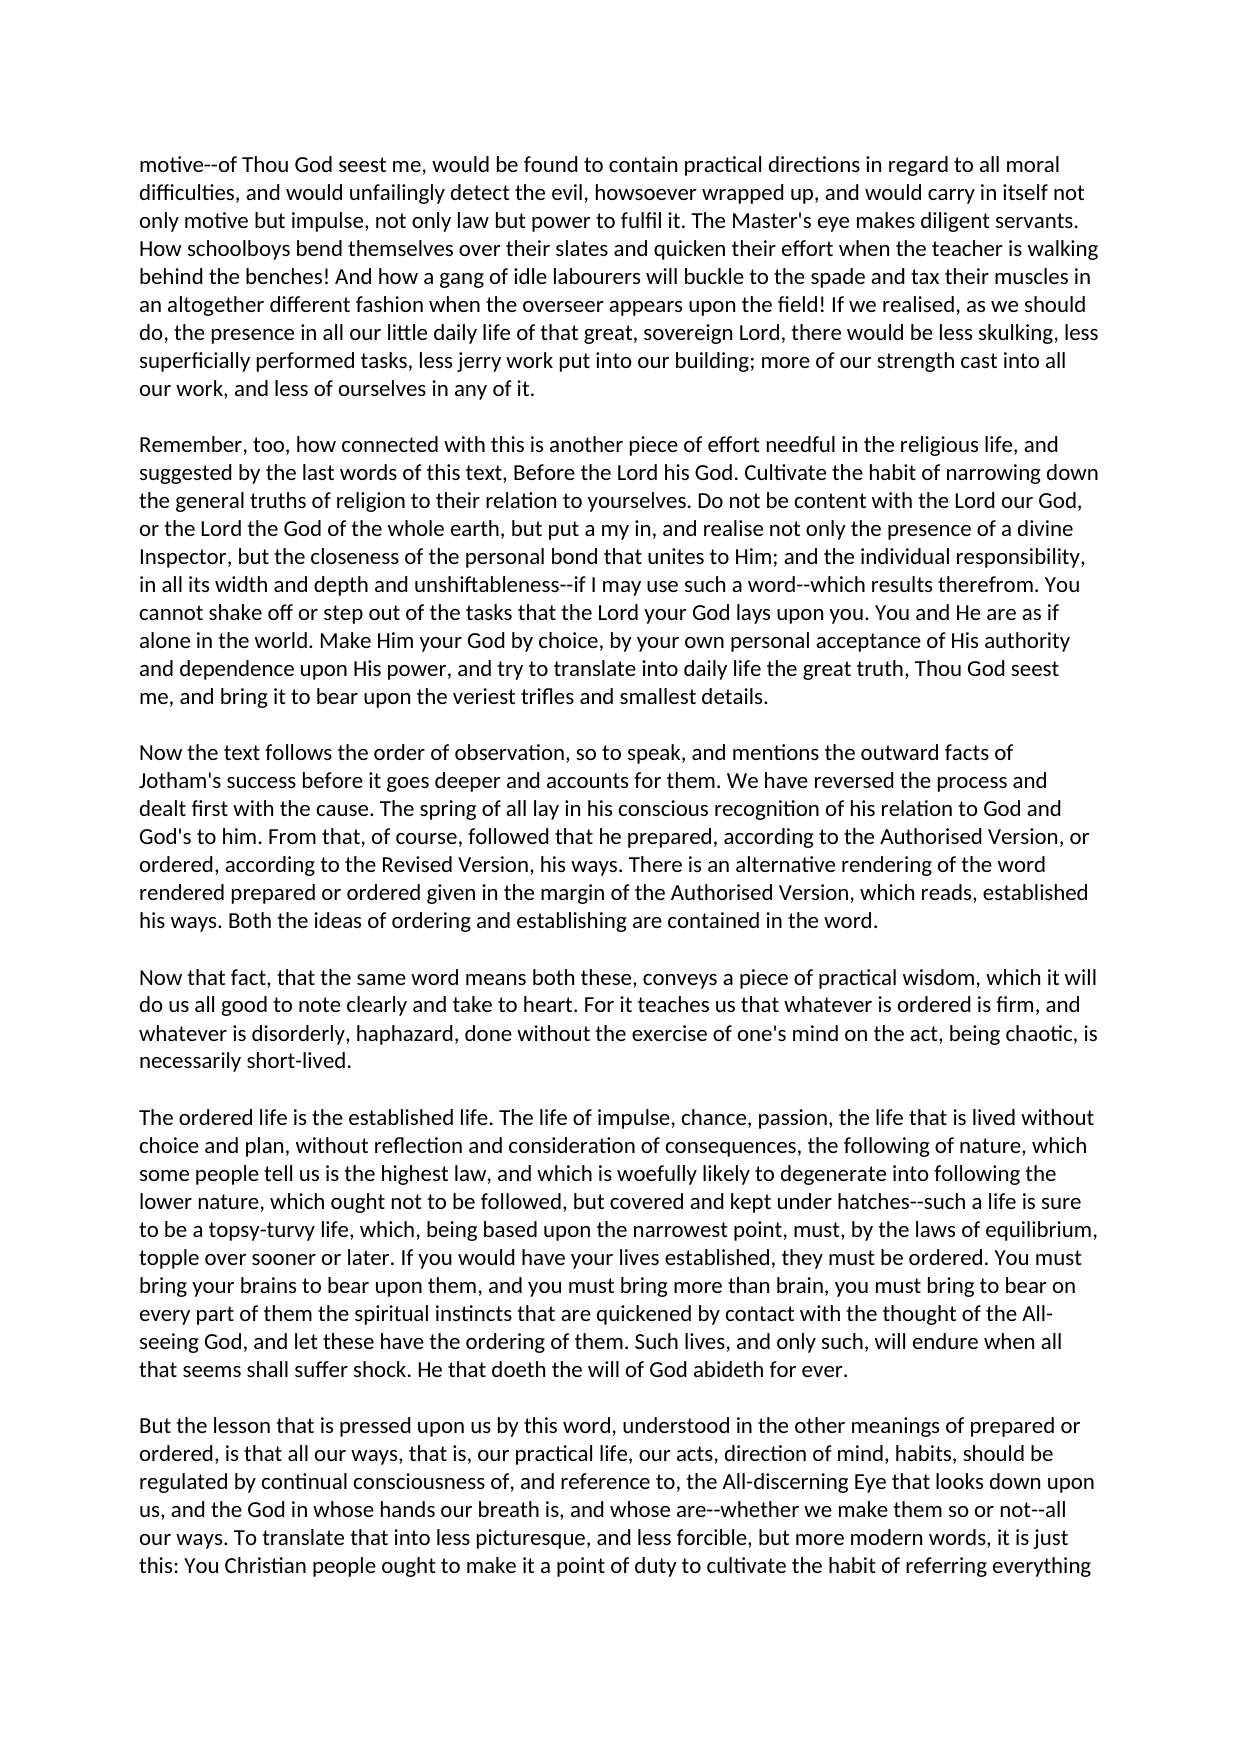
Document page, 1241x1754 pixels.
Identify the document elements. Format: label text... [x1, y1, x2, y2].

text Now the text follows the order of observation, so to speak, and mentions the outward facts of Jotham's success before it goes deeper and accounts for them. We have reversed the process and dealt first with the cause. The spring of all lay in his conscious recognition of his relation to God and God's to him. From that, of course, followed that he prepared, according to the Authorised Version, or ordered, according to the Revised Version, his ways. There is an alternative rendering of the word rendered prepared or ordered given in the margin of the Authorised Version, which reads, established his ways. Both the ideas of ordering and establishing are contained in the word. [139, 738, 1101, 934]
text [139, 150, 1101, 402]
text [139, 1411, 1101, 1579]
text Now that fact, that the same word means both these, conveys a piece of practical wisdom, which it will do us all good to note clearly and take to heart. For it teaches us that whatever is ordered is firm, and whatever is disorderly, haphazard, done without the exercise of one's mind on the act, being chaotic, is necessarily short-lived. [139, 963, 1101, 1075]
text Remember, too, how connected with this is another piece of effort needful in the religious life, and suggested by the last words of this text, Before the Lord his God. Cultivate the habit of narrowing down the general truths of religion to their relation to yourselves. Do not be content with the Lord our God, or the Lord the God of the whole earth, but put a my in, and realise not only the presence of a divine Inspector, but the closeness of the personal bond that unites to Him; and the individual responsibility, in all its width and depth and unshiftableness--if I may use such a word--which results therefrom. You cannot shake off or step out of the tasks that the Lord your God lays upon you. You and He are as if alone in the world. Make Him your God by choice, by your own personal acceptance of His authority and dependence upon His power, and try to translate into daily life the great truth, Thou God seest me, and bring it to bear upon the veriest trifles and smallest details. [139, 430, 1101, 710]
text The ordered life is the established life. The life of impulse, chance, passion, the life that is lived without choice and plan, without reflection and consideration of consequences, the following of nature, which some people tell us is the highest law, and which is woefully likely to degenerate into following the lower nature, which ought not to be followed, but covered and kept under hatches--such a life is sure to be a topsy-turvy life, which, being based upon the narrowest point, must, by the laws of equilibrium, topple over sooner or later. If you would have your lives established, they must be ordered. You must bring your brains to bear upon them, and you must bring more than brain, you must bring to bear on every part of them the spiritual instincts that are quickened by contact with the thought of the All-seeing God, and let these have the ordering of them. Such lives, and only such, will endure when all that seems shall suffer shock. He that doeth the will of God abideth for ever. [139, 1103, 1101, 1383]
